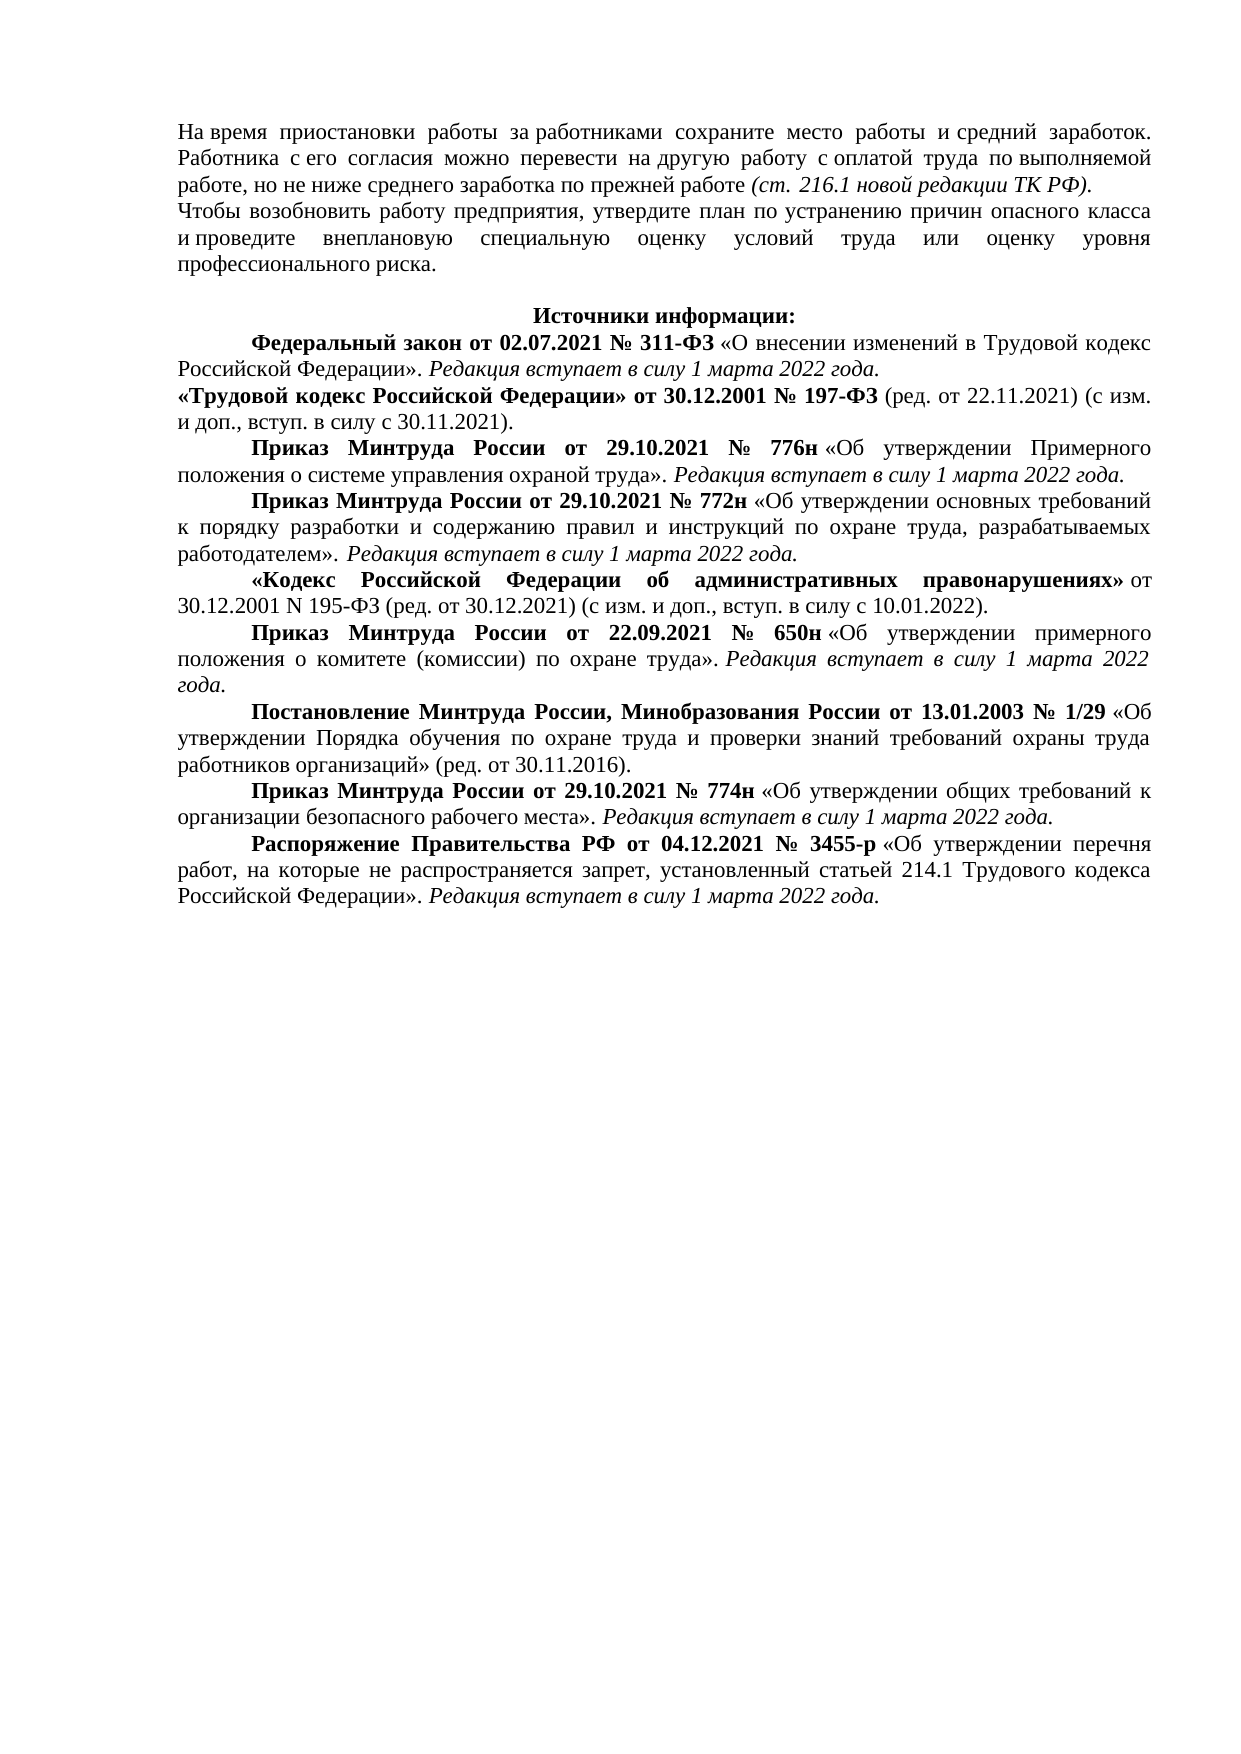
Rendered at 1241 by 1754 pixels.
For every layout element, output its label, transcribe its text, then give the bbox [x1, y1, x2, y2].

text Источники информации: [177, 303, 1152, 329]
text Постановление Минтруда России, Минобразования России от 13.01.2003 № 1/29 «Об утверждении Порядка обучения по охране труда и проверки знаний требований охраны труда работников организаций» (ред. от 30.11.2016). [177, 698, 1152, 777]
text Приказ Минтруда России от 29.10.2021 № 772н «Об утверждении основных требований к порядку разработки и содержанию правил и инструкций по охране труда, разрабатываемых работодателем». Редакция вступает в силу 1 марта 2022 года. [177, 487, 1152, 566]
text Чтобы возобновить работу предприятия, утвердите план по устранению причин опасного класса и проведите внеплановую специальную оценку условий труда или оценку уровня профессионального риска. [177, 197, 1152, 276]
text «Трудовой кодекс Российской Федерации» от 30.12.2001 № 197-ФЗ (ред. от 22.11.2021) (с изм. и доп., вступ. в силу с 30.11.2021). [177, 382, 1152, 434]
text Приказ Минтруда России от 22.09.2021 № 650н «Об утверждении примерного положения о комитете (комиссии) по охране труда». Редакция вступает в силу 1 марта 2022 года. [177, 619, 1152, 698]
text Приказ Минтруда России от 29.10.2021 № 776н «Об утверждении Примерного положения о системе управления охраной труда». Редакция вступает в силу 1 марта 2022 года. [177, 434, 1152, 487]
text Распоряжение Правительства РФ от 04.12.2021 № 3455-р «Об утверждении перечня работ, на которые не распространяется запрет, установленный статьей 214.1 Трудового кодекса Российской Федерации». Редакция вступает в силу 1 марта 2022 года. [177, 830, 1152, 909]
text «Кодекс Российской Федерации об административных правонарушениях» от 30.12.2001 N 195-ФЗ (ред. от 30.12.2021) (с изм. и доп., вступ. в силу с 10.01.2022). [177, 566, 1152, 619]
text На время приостановки работы за работниками сохраните место работы и средний заработок. Работника с его согласия можно перевести на другую работу с оплатой труда по выполняемой работе, но не ниже среднего заработка по прежней работе (ст. 216.1 новой редакции ТК РФ). [177, 118, 1152, 197]
text Федеральный закон от 02.07.2021 № 311-ФЗ «О внесении изменений в Трудовой кодекс Российской Федерации». Редакция вступает в силу 1 марта 2022 года. [177, 329, 1152, 382]
text Приказ Минтруда России от 29.10.2021 № 774н «Об утверждении общих требований к организации безопасного рабочего места». Редакция вступает в силу 1 марта 2022 года. [177, 777, 1152, 830]
